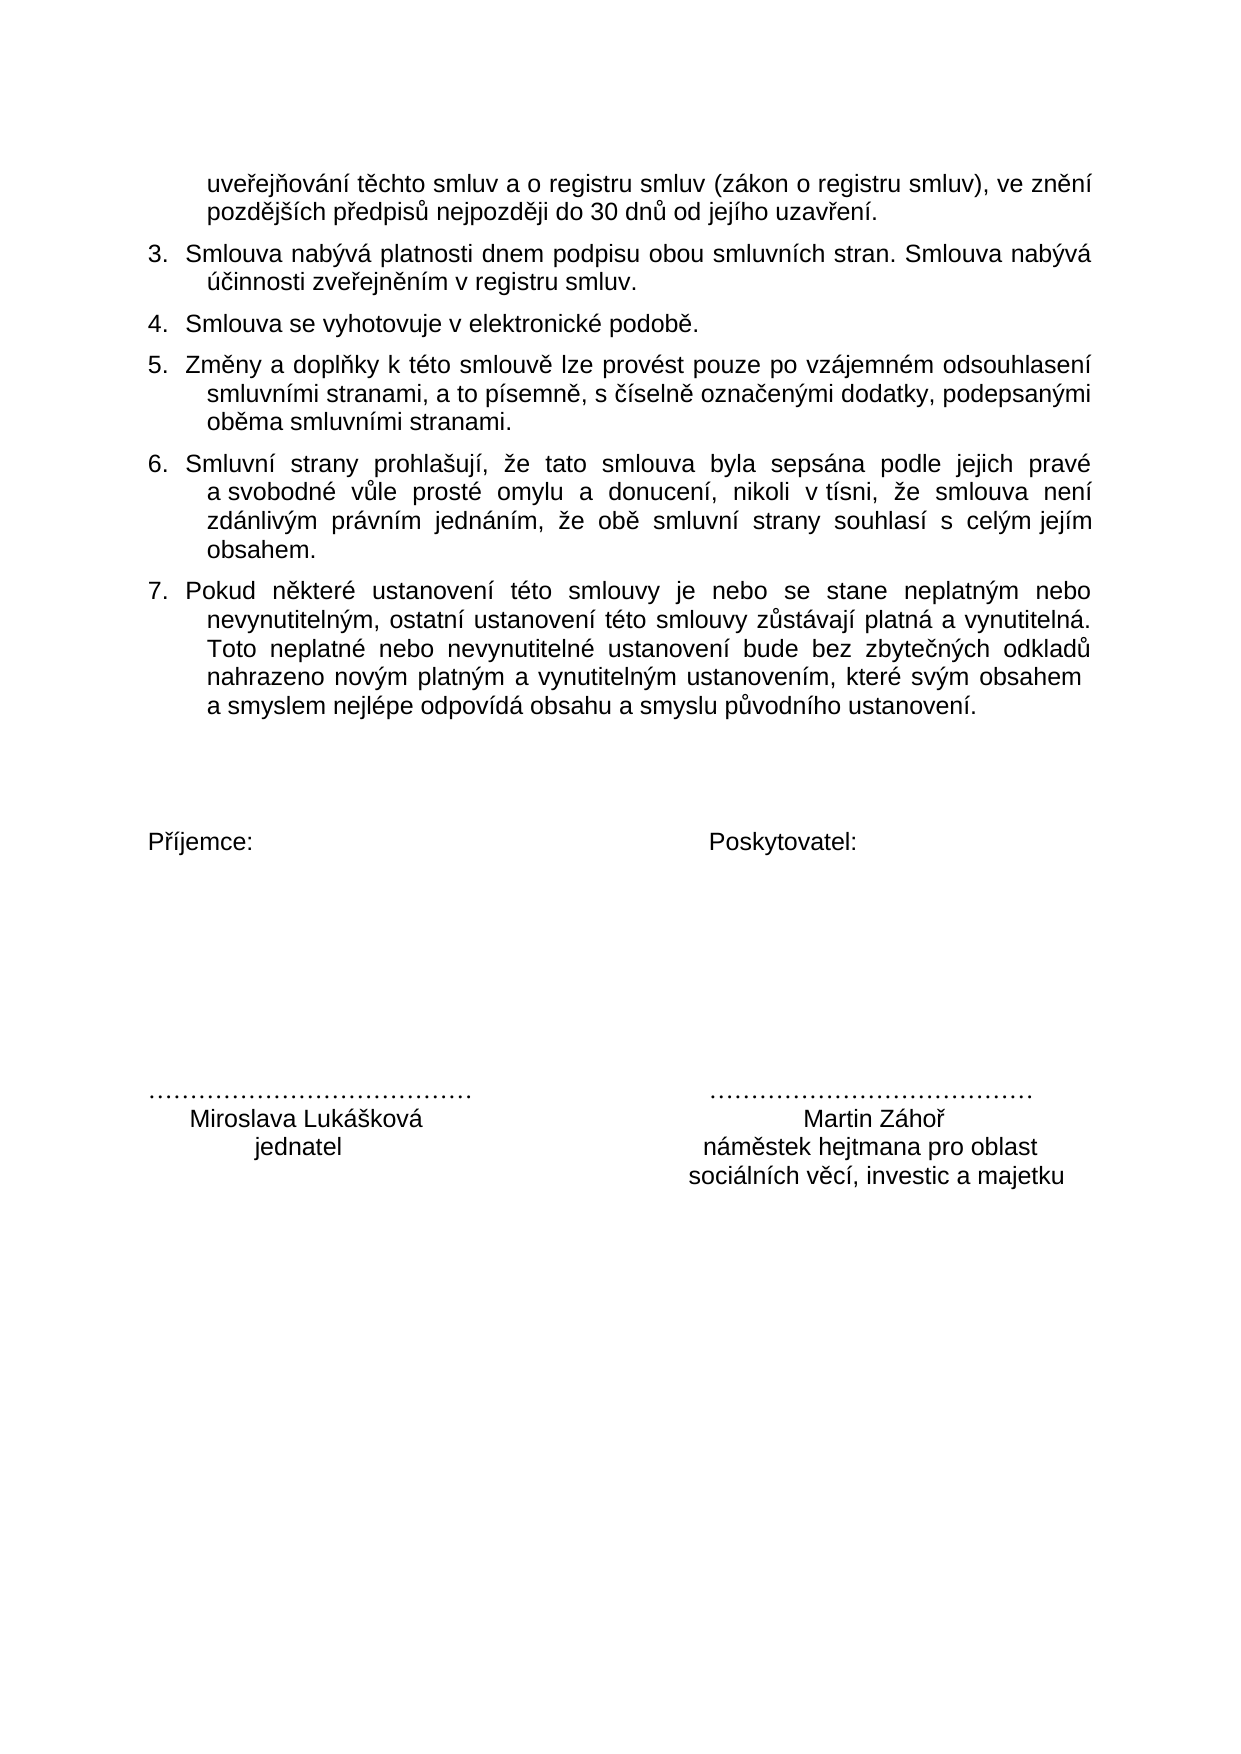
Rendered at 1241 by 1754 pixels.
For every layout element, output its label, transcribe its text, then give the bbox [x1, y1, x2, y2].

text Miroslava Lukášková Martin Záhoř [148, 1103, 1093, 1132]
text sociálních věcí, investic a majetku [148, 1161, 1093, 1190]
list Smlouva se vyhotovuje v elektronické podobě. [148, 308, 1093, 337]
text jednatel náměstek hejtmana pro oblast [148, 1132, 1093, 1161]
text ………………………………… ………………………………… [148, 1075, 1093, 1103]
text Příjemce: Poskytovatel: [148, 827, 1093, 856]
list Smluvní strany prohlašují, že tato smlouva byla sepsána podle jejich pravé a svobodné vůle prosté omylu a donucení, nikoli v tísni, že smlouva není zdánlivým právním jednáním, že obě smluvní strany souhlasí s celým jejím obsahem. [148, 448, 1093, 563]
list Změny a doplňky k této smlouvě lze provést pouze po vzájemném odsouhlasení smluvními stranami, a to písemně, s číselně označenými dodatky, podepsanými oběma smluvními stranami. [148, 350, 1093, 436]
list Smlouva nabývá platnosti dnem podpisu obou smluvních stran. Smlouva nabývá účinnosti zveřejněním v registru smluv. [148, 238, 1093, 296]
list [148, 168, 1093, 226]
list Pokud některé ustanovení této smlouvy je nebo se stane neplatným nebo nevynutitelným, ostatní ustanovení této smlouvy zůstávají platná a vynutitelná. Toto neplatné nebo nevynutitelné ustanovení bude bez zbytečných odkladů nahrazeno novým platným a vynutitelným ustanovením, které svým obsahem a smyslem nejlépe odpovídá obsahu a smyslu původního ustanovení. [148, 576, 1093, 720]
